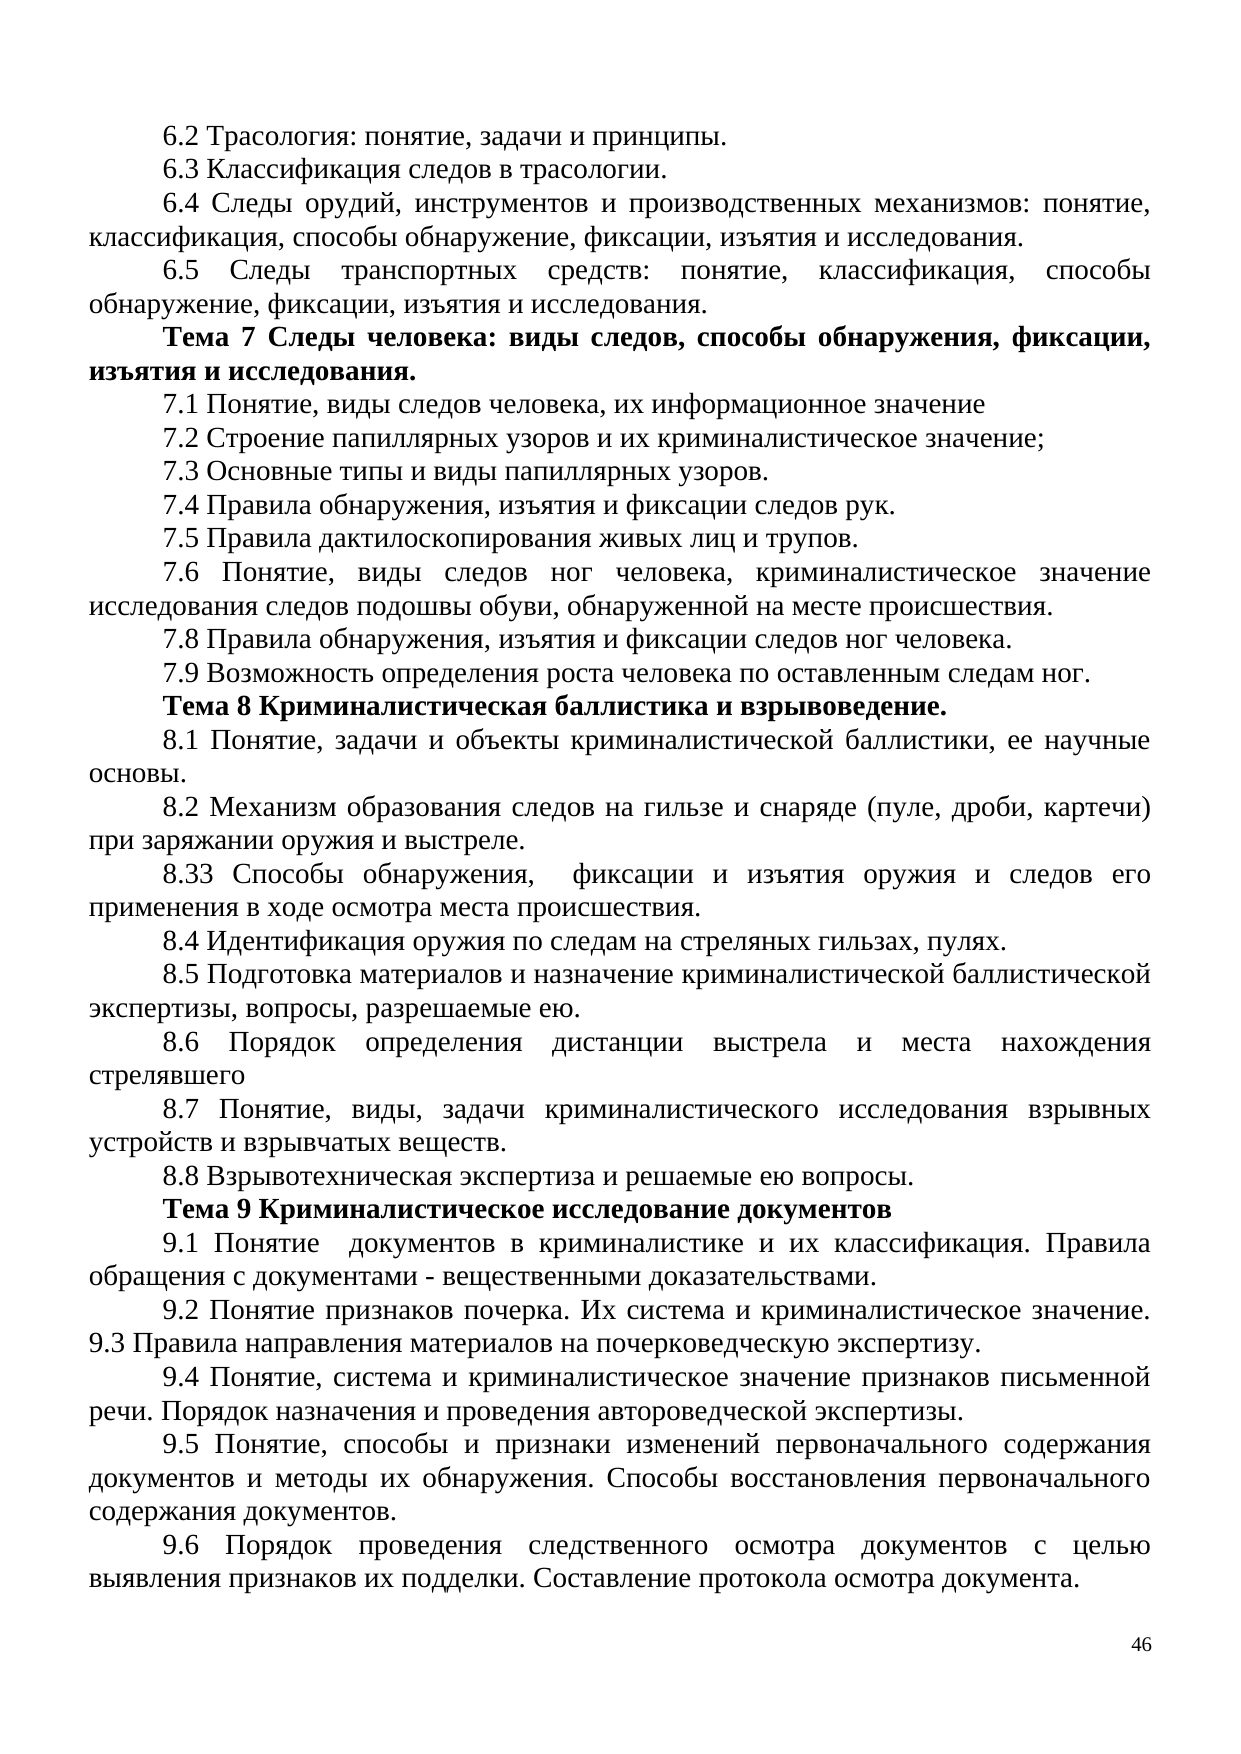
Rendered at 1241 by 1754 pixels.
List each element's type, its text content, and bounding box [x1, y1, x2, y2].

text 7.4 Правила обнаружения, изъятия и фиксации следов рук. [88, 487, 1152, 521]
text 7.8 Правила обнаружения, изъятия и фиксации следов ног человека. [88, 621, 1152, 655]
text Тема 8 Криминалистическая баллистика и взрывоведение. [88, 688, 1152, 722]
text 7.3 Основные типы и виды папиллярных узоров. [88, 453, 1152, 487]
text 8.8 Взрывотехническая экспертиза и решаемые ею вопросы. [88, 1158, 1152, 1191]
text 6.2 Трасология: понятие, задачи и принципы. [88, 118, 1152, 152]
text 8.4 Идентификация оружия по следам на стреляных гильзах, пулях. [88, 923, 1152, 957]
text 7.6 Понятие, виды следов ног человека, криминалистическое значение исследования следов подошвы обуви, обнаруженной на месте происшествия. [88, 554, 1152, 621]
text 9.4 Понятие, система и криминалистическое значение признаков письменной речи. Порядок назначения и проведения автороведческой экспертизы. [88, 1359, 1152, 1426]
text 6.4 Следы орудий, инструментов и производственных механизмов: понятие, классификация, способы обнаружение, фиксации, изъятия и исследования. [88, 185, 1152, 252]
text 9.1 Понятие документов в криминалистике и их классификация. Правила обращения с документами - вещественными доказательствами. [88, 1225, 1152, 1292]
text 9.6 Порядок проведения следственного осмотра документов с целью выявления признаков их подделки. Составление протокола осмотра документа. [88, 1527, 1152, 1594]
text Тема 7 Следы человека: виды следов, способы обнаружения, фиксации, изъятия и исследования. [88, 319, 1152, 386]
text Тема 9 Криминалистическое исследование документов [88, 1191, 1152, 1225]
text 7.9 Возможность определения роста человека по оставленным следам ног. [88, 655, 1152, 688]
text 8.7 Понятие, виды, задачи криминалистического исследования взрывных устройств и взрывчатых веществ. [88, 1091, 1152, 1158]
text 7.5 Правила дактилоскопирования живых лиц и трупов. [88, 521, 1152, 554]
text 9.2 Понятие признаков почерка. Их система и криминалистическое значение. 9.3 Правила направления материалов на почерковедческую экспертизу. [88, 1292, 1152, 1359]
text 8.6 Порядок определения дистанции выстрела и места нахождения стрелявшего [88, 1024, 1152, 1091]
text 6.3 Классификация следов в трасологии. [88, 152, 1152, 185]
text 8.33 Способы обнаружения, фиксации и изъятия оружия и следов его применения в ходе осмотра места происшествия. [88, 856, 1152, 923]
text 7.2 Строение папиллярных узоров и их криминалистическое значение; [88, 420, 1152, 453]
text 9.5 Понятие, способы и признаки изменений первоначального содержания документов и методы их обнаружения. Способы восстановления первоначального содержания документов. [88, 1426, 1152, 1527]
text 8.2 Механизм образования следов на гильзе и снаряде (пуле, дроби, картечи) при заряжании оружия и выстреле. [88, 789, 1152, 856]
text 8.5 Подготовка материалов и назначение криминалистической баллистической экспертизы, вопросы, разрешаемые ею. [88, 957, 1152, 1024]
text 7.1 Понятие, виды следов человека, их информационное значение [88, 386, 1152, 420]
text 8.1 Понятие, задачи и объекты криминалистической баллистики, ее научные основы. [88, 722, 1152, 789]
text 6.5 Следы транспортных средств: понятие, классификация, способы обнаружение, фиксации, изъятия и исследования. [88, 252, 1152, 319]
